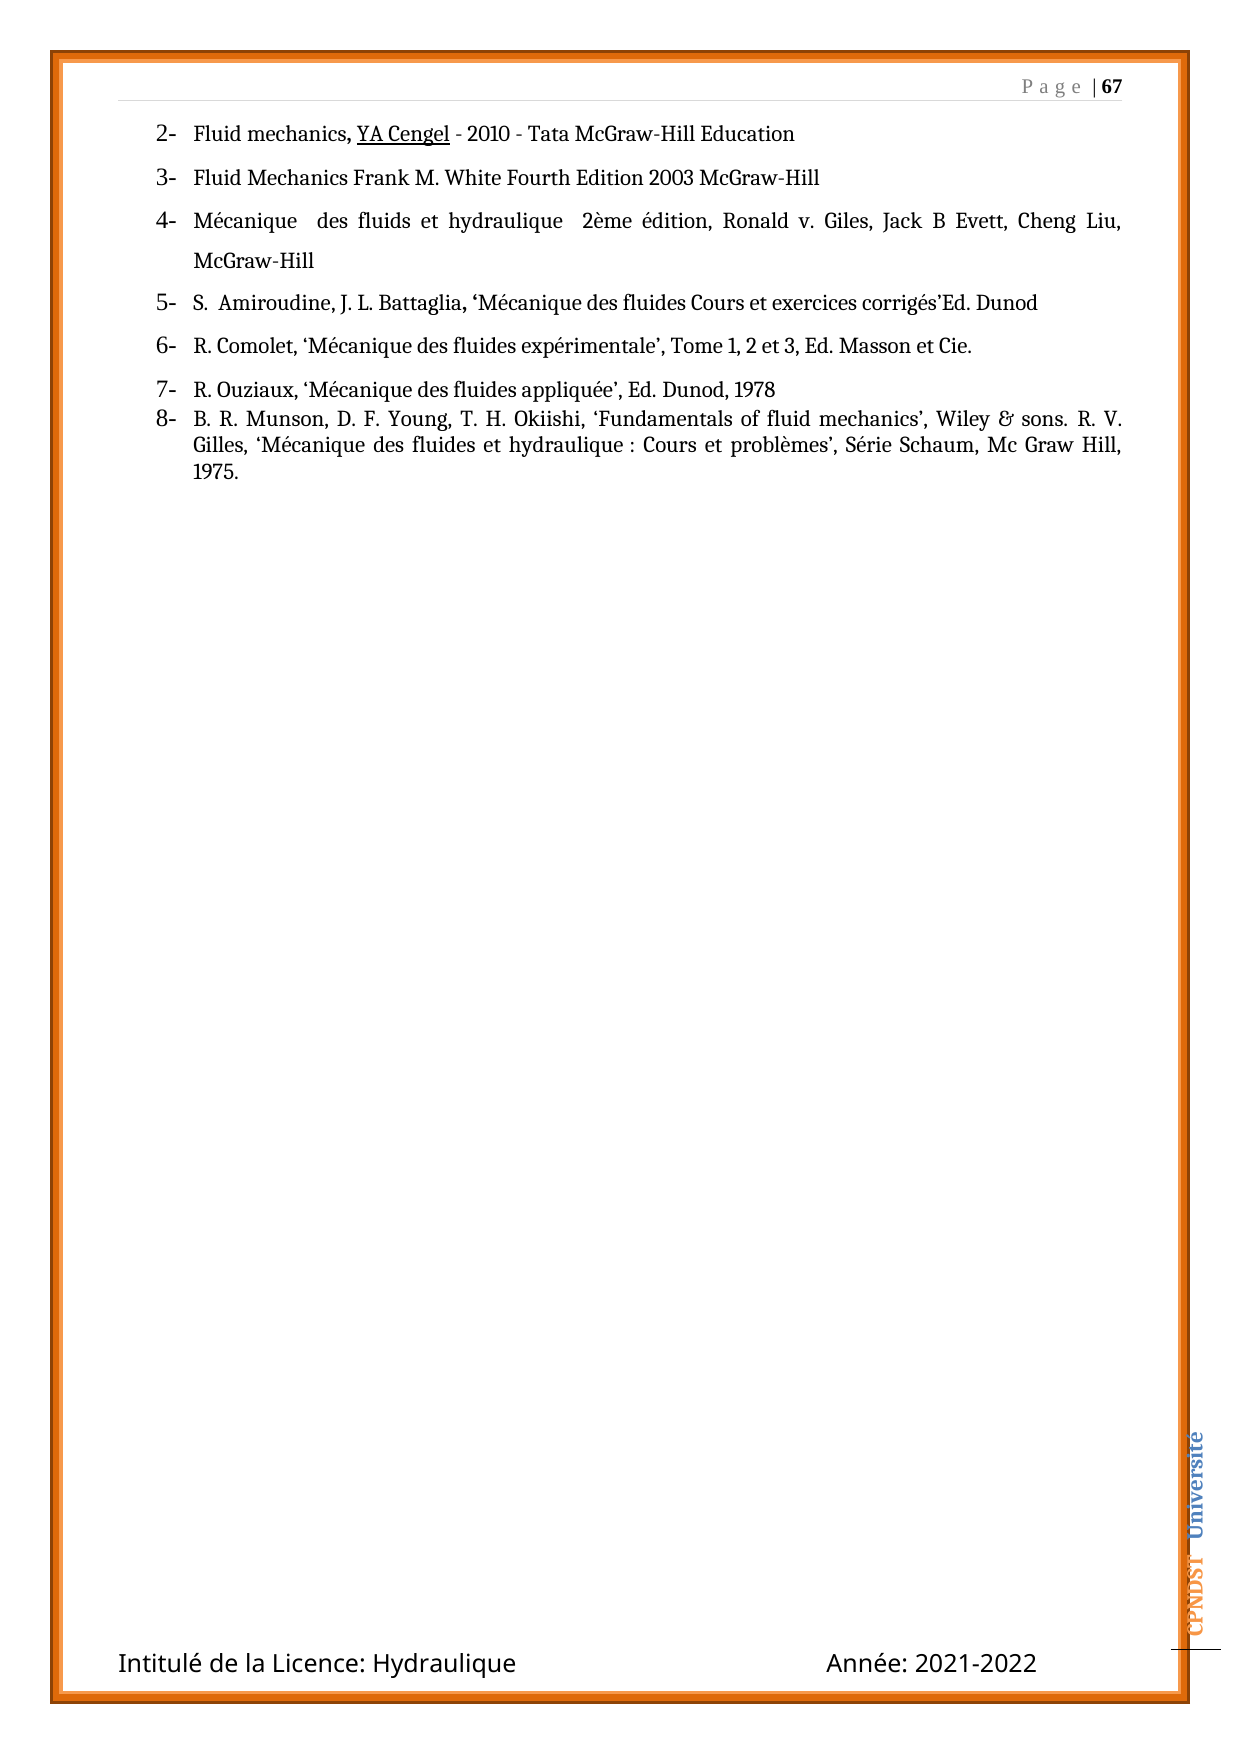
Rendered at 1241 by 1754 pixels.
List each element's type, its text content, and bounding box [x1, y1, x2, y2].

list R. Ouziaux, ‘Mécanique des fluides appliquée’, Ed. Dunod, 1978 [156, 374, 1122, 403]
list R. Comolet, ‘Mécanique des fluides expérimentale’, Tome 1, 2 et 3, Ed. Masson et Cie. [156, 330, 1122, 359]
list Mécanique des fluids et hydraulique 2ème édition, Ronald v. Giles, Jack B Evett, Cheng Liu, McGraw-Hill [156, 205, 1122, 274]
list Fluid mechanics, YA Cengel - 2010 - Tata McGraw-Hill Education [156, 118, 996, 147]
list Fluid Mechanics Frank M. White Fourth Edition 2003 McGraw-Hill [156, 162, 1122, 191]
list S. Amiroudine, J. L. Battaglia, ‘Mécanique des fluides Cours et exercices corrigés’Ed. Dunod [156, 287, 1122, 316]
list B. R. Munson, D. F. Young, T. H. Okiishi, ‘Fundamentals of fluid mechanics’, Wiley & sons. R. V. Gilles, ‘Mécanique des fluides et hydraulique : Cours et problèmes’, Série Schaum, Mc Graw Hill, 1975. [156, 403, 1122, 485]
